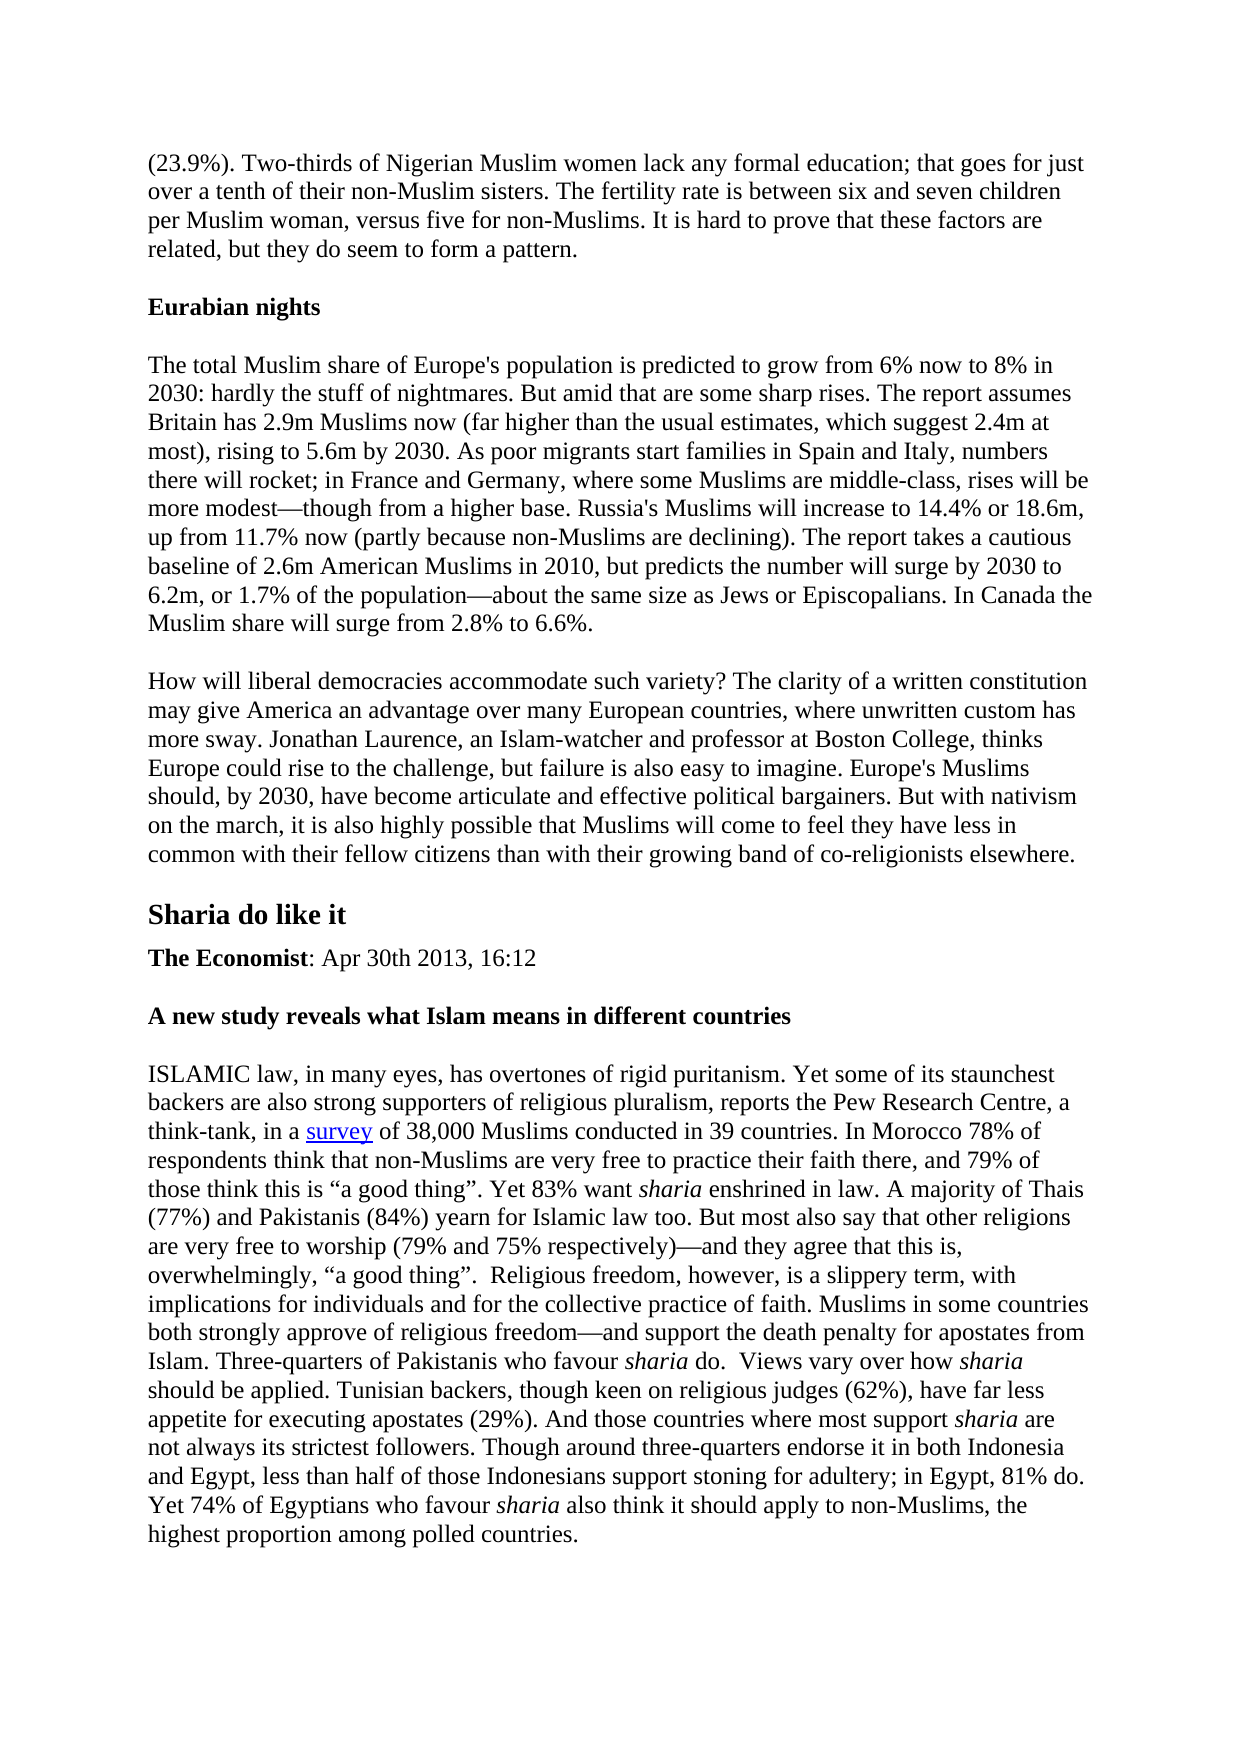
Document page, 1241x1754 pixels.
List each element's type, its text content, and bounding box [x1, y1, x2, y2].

text How will liberal democracies accommodate such variety? The clarity of a written constitution may give America an advantage over many European countries, where unwritten custom has more sway. Jonathan Laurence, an Islam-watcher and professor at Boston College, thinks Europe could rise to the challenge, but failure is also easy to imagine. Europe's Muslims should, by 2030, have become articulate and effective political bargainers. But with nativism on the march, it is also highly possible that Muslims will come to feel they have less in common with their fellow citizens than with their growing band of co-religionists elsewhere. [148, 666, 1093, 868]
text Eurabian nights [148, 292, 1093, 321]
text A new study reveals what Islam means in different countries [148, 1001, 1093, 1029]
text Sharia do like it [148, 897, 1093, 930]
text The Economist: Apr 30th 2013, 16:12 [148, 943, 1093, 972]
text ISLAMIC law, in many eyes, has overtones of rigid puritanism. Yet some of its staunchest backers are also strong supporters of religious pluralism, reports the Pew Research Centre, a think-tank, in a survey of 38,000 Muslims conducted in 39 countries. In Morocco 78% of respondents think that non-Muslims are very free to practice their faith there, and 79% of those think this is “a good thing”. Yet 83% want sharia enshrined in law. A majority of Thais (77%) and Pakistanis (84%) yearn for Islamic law too. But most also say that other religions are very free to worship (79% and 75% respectively)—and they agree that this is, overwhelmingly, “a good thing”. Religious freedom, however, is a slippery term, with implications for individuals and for the collective practice of faith. Muslims in some countries both strongly approve of religious freedom—and support the death penalty for apostates from Islam. Three-quarters of Pakistanis who favour sharia do. Views vary over how sharia should be applied. Tunisian backers, though keen on religious judges (62%), have far less appetite for executing apostates (29%). And those countries where most support sharia are not always its strictest followers. Though around three-quarters endorse it in both Indonesia and Egypt, less than half of those Indonesians support stoning for adultery; in Egypt, 81% do. Yet 74% of Egyptians who favour sharia also think it should apply to non-Muslims, the highest proportion among polled countries. [148, 1059, 1093, 1547]
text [148, 148, 1093, 263]
text The total Muslim share of Europe's population is predicted to grow from 6% now to 8% in 2030: hardly the stuff of nightmares. But amid that are some sharp rises. The report assumes Britain has 2.9m Muslims now (far higher than the usual estimates, which suggest 2.4m at most), rising to 5.6m by 2030. As poor migrants start families in Spain and Italy, numbers there will rocket; in France and Germany, where some Muslims are middle-class, rises will be more modest—though from a higher base. Russia's Muslims will increase to 14.4% or 18.6m, up from 11.7% now (partly because non-Muslims are declining). The report takes a cautious baseline of 2.6m American Muslims in 2010, but predicts the number will surge by 2030 to 6.2m, or 1.7% of the population—about the same size as Jews or Episcopalians. In Canada the Muslim share will surge from 2.8% to 6.6%. [148, 350, 1093, 637]
